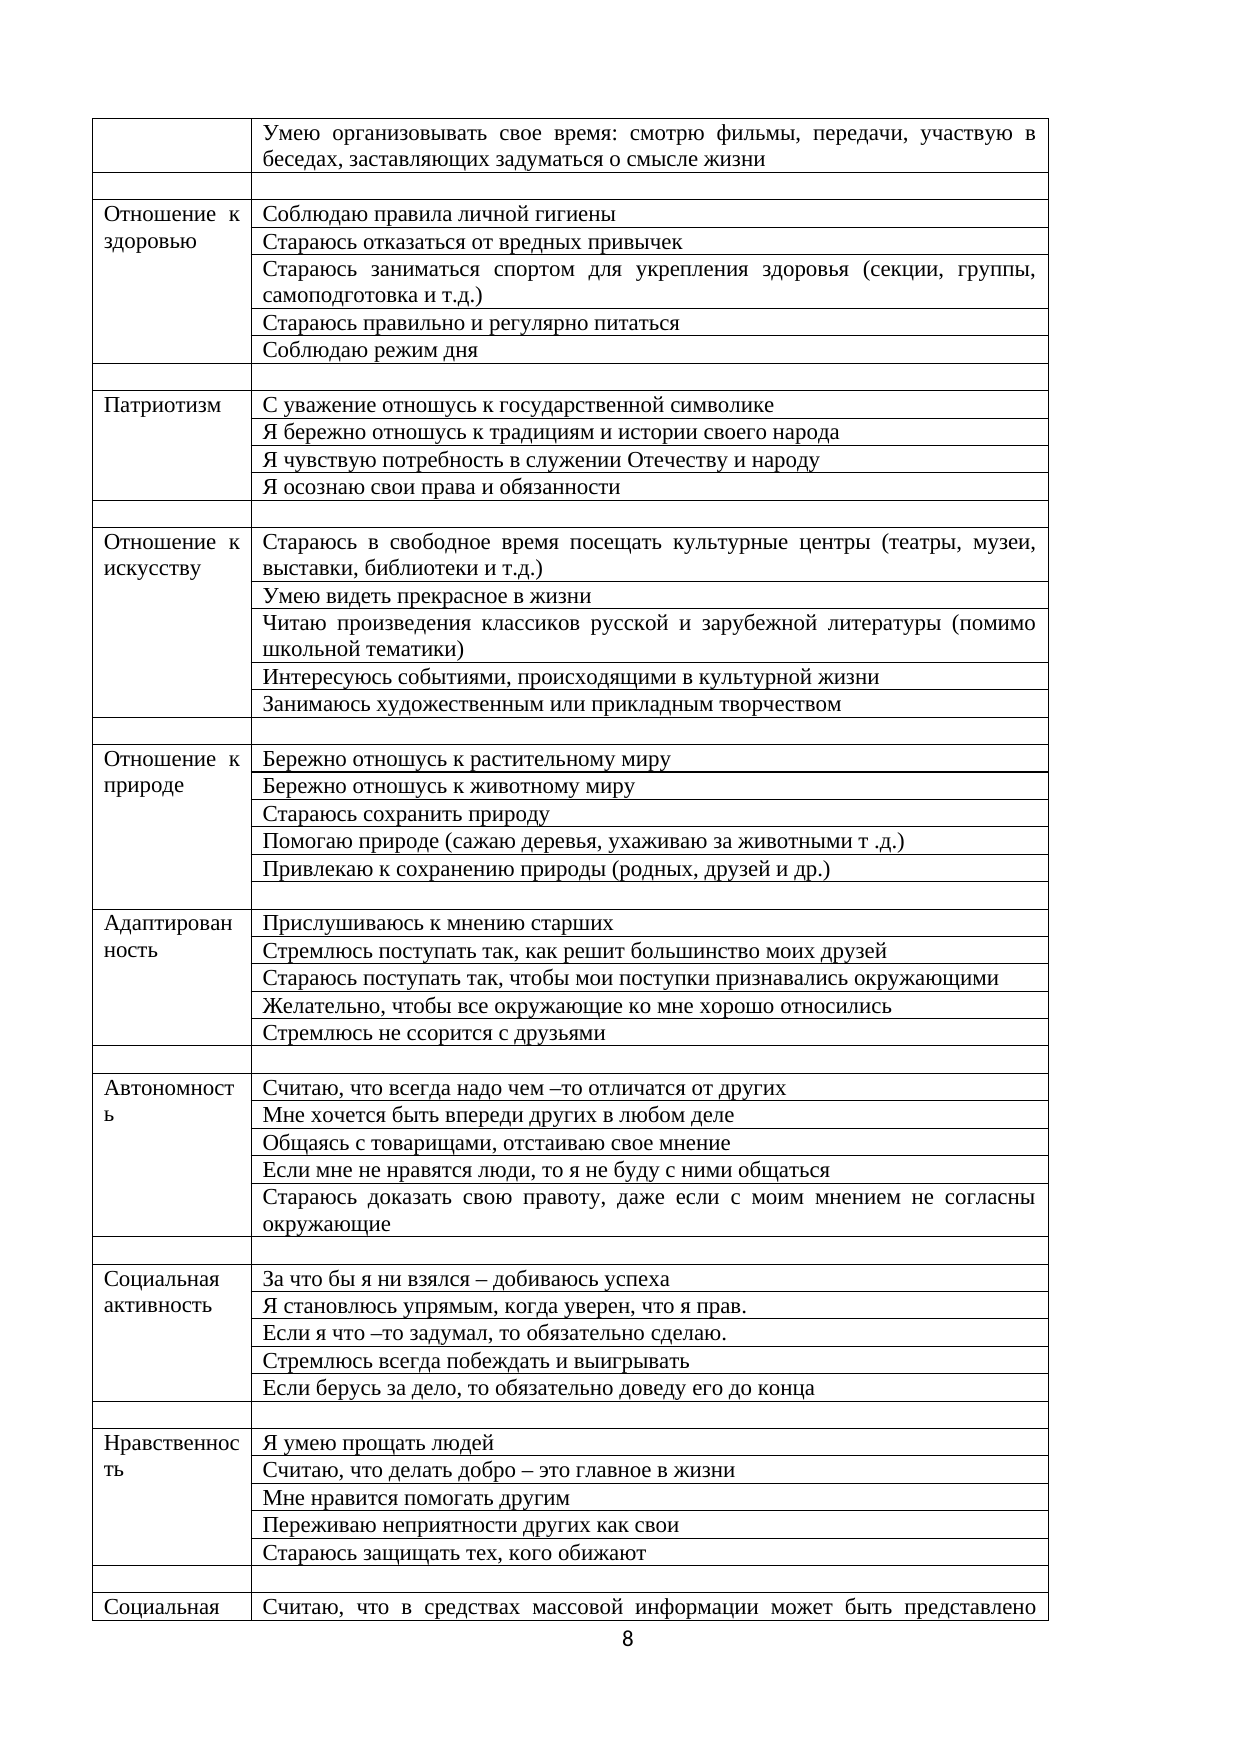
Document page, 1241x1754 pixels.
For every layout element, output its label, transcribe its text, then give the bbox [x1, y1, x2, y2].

table_cell Стараюсь доказать свою правоту, даже если с моим мнением не согласны окружающие [252, 1184, 1048, 1236]
table_cell Я осознаю свои права и обязанности [252, 473, 1048, 499]
table_cell [93, 364, 251, 390]
table_cell [93, 173, 251, 199]
table_cell Читаю произведения классиков русской и зарубежной литературы (помимо школьной тематики) [252, 609, 1048, 662]
table_cell Если я что –то задумал, то обязательно сделаю. [252, 1319, 1048, 1346]
table_cell Стараюсь защищать тех, кого обижают [252, 1539, 1048, 1565]
table_cell Нравственность [93, 1429, 251, 1565]
table_cell [252, 882, 1048, 908]
table_cell Стараюсь правильно и регулярно питаться [252, 309, 1048, 335]
table_cell Привлекаю к сохранению природы (родных, друзей и др.) [252, 855, 1048, 881]
table_cell [93, 1566, 251, 1592]
table_cell Мне нравится помогать другим [252, 1484, 1048, 1510]
table_cell Патриотизм [93, 391, 251, 499]
table_cell Отношение к природе [93, 745, 251, 908]
table_cell Я бережно отношусь к традициям и истории своего народа [252, 419, 1048, 445]
table_cell Я умею прощать людей [252, 1429, 1048, 1455]
table_cell Стараюсь заниматься спортом для укрепления здоровья (секции, группы, самоподготовка и т.д.) [252, 255, 1048, 308]
table_cell Считаю, что всегда надо чем –то отличатся от других [252, 1074, 1048, 1100]
table_cell [252, 1566, 1048, 1592]
table_cell [252, 364, 1048, 390]
table_cell Отношение к искусству [93, 528, 251, 717]
table_cell [252, 1237, 1048, 1263]
table_cell Желательно, чтобы все окружающие ко мне хорошо относились [252, 992, 1048, 1018]
table_cell Адаптированность [93, 910, 251, 1045]
table_cell Если берусь за дело, то обязательно доведу его до конца [252, 1374, 1048, 1401]
table_cell Бережно отношусь к животному миру [252, 773, 1048, 799]
table_cell Если мне не нравятся люди, то я не буду с ними общаться [252, 1156, 1048, 1182]
table_cell Стараюсь отказаться от вредных привычек [252, 228, 1048, 254]
table_cell Стараюсь сохранить природу [252, 800, 1048, 826]
table_cell Помогаю природе (сажаю деревья, ухаживаю за животными т .д.) [252, 827, 1048, 854]
table_cell [93, 501, 251, 527]
table_cell Автономность [93, 1074, 251, 1236]
table_cell [252, 1046, 1048, 1073]
table_cell [93, 1402, 251, 1428]
table_cell Соблюдаю режим дня [252, 336, 1048, 363]
table_cell [252, 501, 1048, 527]
table_cell Считаю, что делать добро – это главное в жизни [252, 1456, 1048, 1483]
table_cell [252, 1593, 1048, 1620]
table_cell Я становлюсь упрямым, когда уверен, что я прав. [252, 1292, 1048, 1318]
table_cell Стремлюсь всегда побеждать и выигрывать [252, 1347, 1048, 1373]
table_cell [93, 1237, 251, 1263]
table_cell За что бы я ни взялся – добиваюсь успеха [252, 1265, 1048, 1291]
table_cell Занимаюсь художественным или прикладным творчеством [252, 690, 1048, 717]
table_cell Интересуюсь событиями, происходящими в культурной жизни [252, 663, 1048, 689]
table_cell Отношение к здоровью [93, 200, 251, 363]
table_cell Умею видеть прекрасное в жизни [252, 582, 1048, 608]
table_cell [93, 1593, 251, 1620]
table_cell [93, 1046, 251, 1073]
table_cell Социальная активность [93, 1265, 251, 1401]
table_cell Умею организовывать свое время: смотрю фильмы, передачи, участвую в беседах, заставляющих задуматься о смысле жизни [252, 119, 1048, 172]
table_cell Стараюсь поступать так, чтобы мои поступки признавались окружающими [252, 964, 1048, 991]
table_cell [93, 718, 251, 744]
table_cell Мне хочется быть впереди других в любом деле [252, 1101, 1048, 1128]
table_cell Переживаю неприятности других как свои [252, 1511, 1048, 1537]
table_cell Я чувствую потребность в служении Отечеству и народу [252, 446, 1048, 472]
table_cell [252, 718, 1048, 744]
table_cell Прислушиваюсь к мнению старших [252, 910, 1048, 936]
table_cell [252, 1402, 1048, 1428]
table_cell Стремлюсь не ссорится с друзьями [252, 1019, 1048, 1045]
table_cell Бережно отношусь к растительному миру [252, 745, 1048, 771]
table_cell Стремлюсь поступать так, как решит большинство моих друзей [252, 937, 1048, 963]
table_cell Стараюсь в свободное время посещать культурные центры (театры, музеи, выставки, библиотеки и т.д.) [252, 528, 1048, 581]
table_cell Общаясь с товарищами, отстаиваю свое мнение [252, 1129, 1048, 1155]
table_cell Соблюдаю правила личной гигиены [252, 200, 1048, 227]
table_cell С уважение отношусь к государственной символике [252, 391, 1048, 417]
table_cell [252, 173, 1048, 199]
